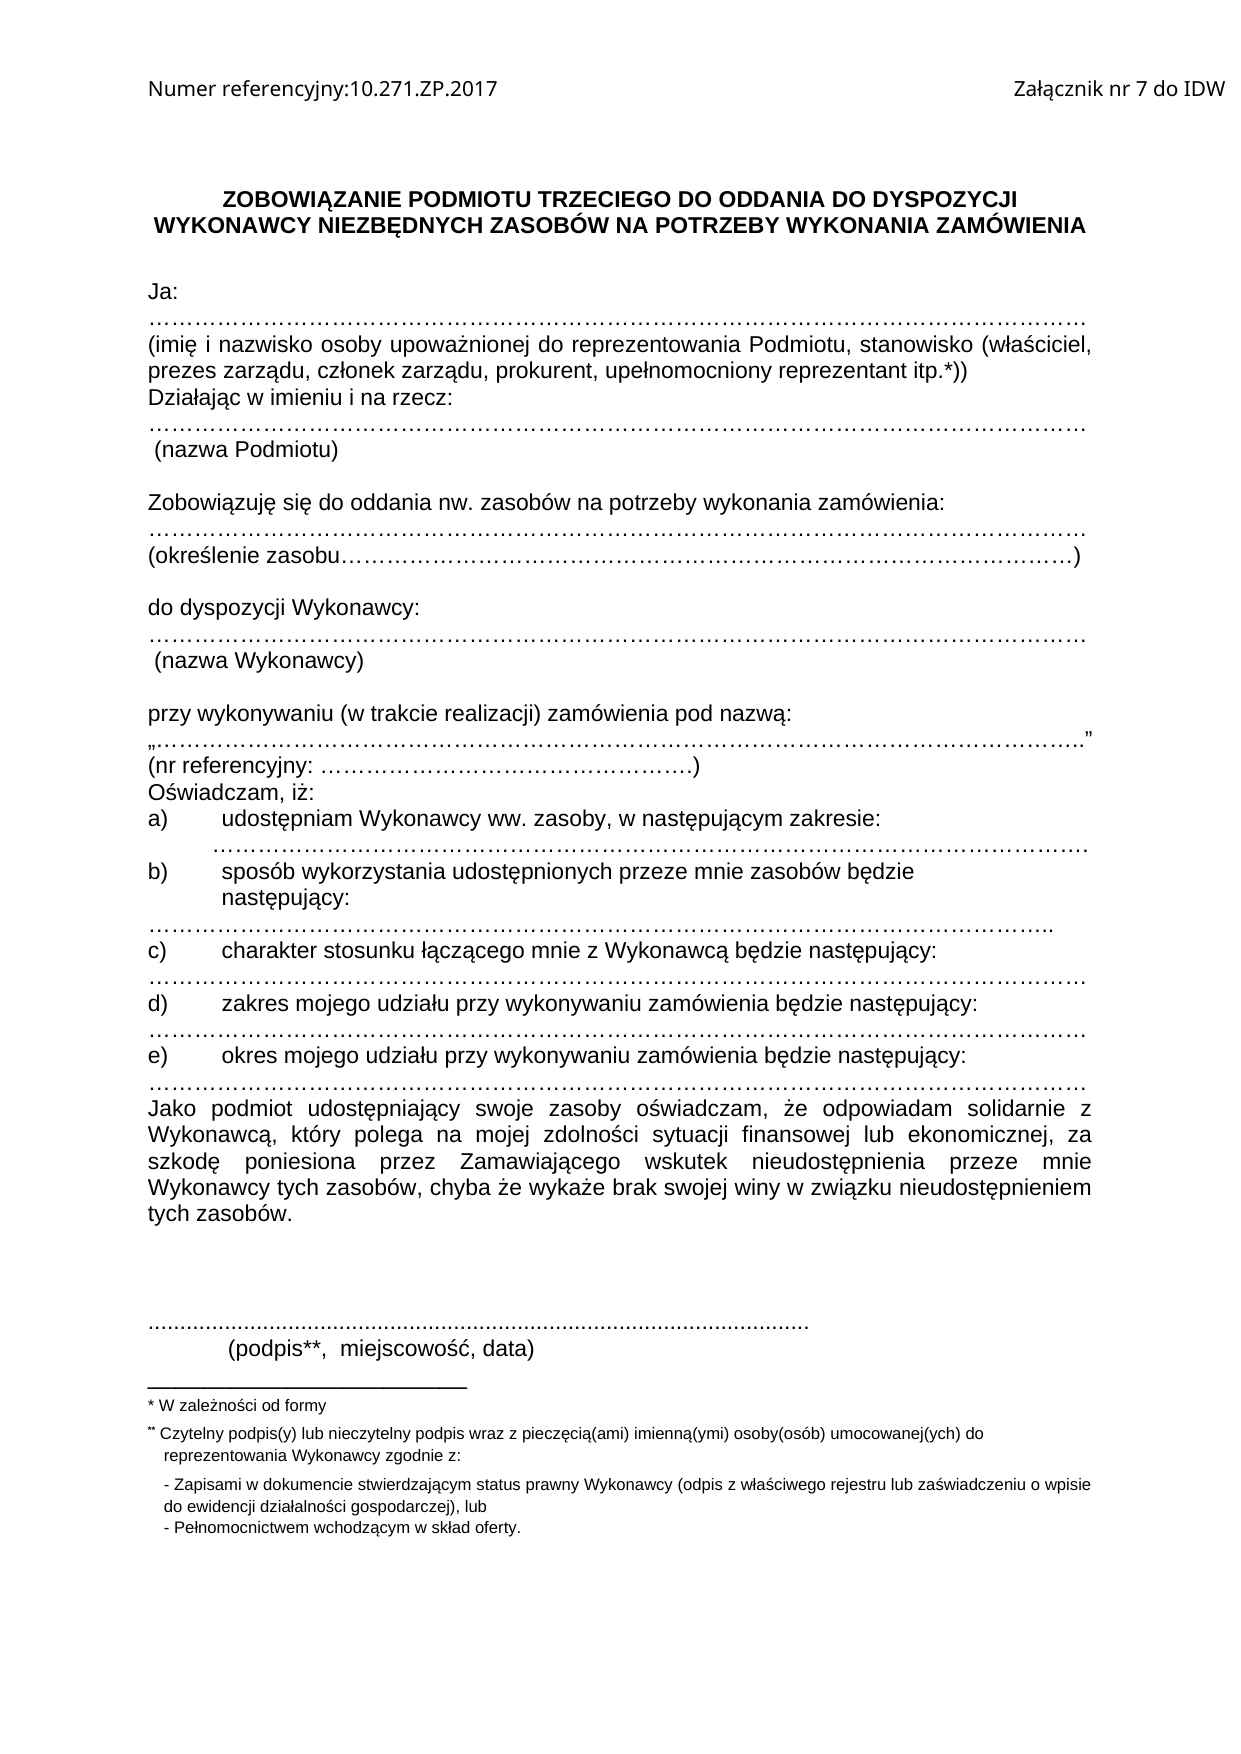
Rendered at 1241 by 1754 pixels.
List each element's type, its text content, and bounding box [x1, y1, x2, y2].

list Oświadczam, iż: [148, 779, 1093, 805]
list …………………………………………………………………………………………………………… [148, 515, 1093, 542]
list Działając w imieniu i na rzecz: [148, 383, 1093, 410]
list Ja: [148, 278, 1093, 304]
text - Pełnomocnictwem wchodzącym w skład oferty. [164, 1518, 1093, 1537]
list przy wykonywaniu (w trakcie realizacji) zamówienia pod nazwą: [148, 700, 1093, 726]
list …………………………………………………………………………………………………………… [148, 410, 1093, 436]
list (podpis**, miejscowość, data) [148, 1334, 1093, 1361]
list ……………………………………………………………………………………………………….. [148, 911, 1093, 937]
list …………………………………………………………………………………………………………… [148, 1016, 1093, 1042]
text ZOBOWIĄZANIE PODMIOTU TRZECIEGO DO ODDANIA DO DYSPOZYCJI WYKONAWCY NIEZBĘDNYCH ZASOBÓW NA POTRZEBY WYKONANIA ZAMÓWIENIA [148, 186, 1093, 239]
list (określenie zasobu……………………………………………………………………………………) [148, 542, 1093, 568]
list (imię i nazwisko osoby upoważnionej do reprezentowania Podmiotu, stanowisko (właściciel, prezes zarządu, członek zarządu, prokurent, upełnomocniony reprezentant itp.*)) [148, 331, 1093, 383]
list a) udostępniam Wykonawcy ww. zasoby, w następującym zakresie: [148, 805, 1093, 831]
list c) charakter stosunku łączącego mnie z Wykonawcą będzie następujący: [148, 937, 1093, 963]
list …………………………………………………………………………………………………………… [148, 304, 1093, 331]
list Jako podmiot udostępniający swoje zasoby oświadczam, że odpowiadam solidarnie z Wykonawcą, który polega na mojej zdolności sytuacji finansowej lub ekonomicznej, za szkodę poniesiona przez Zamawiającego wskutek nieudostępnienia przeze mnie Wykonawcy tych zasobów, chyba że wykaże brak swojej winy w związku nieudostępnieniem tych zasobów. [148, 1095, 1093, 1227]
list _______________________ [148, 1361, 1093, 1390]
list …………………………………………………………………………………………………………… [148, 621, 1093, 647]
list (nazwa Podmiotu) [148, 436, 1093, 462]
list …………………………………………………………………………………………………………… [148, 963, 1093, 989]
text ** Czytelny podpis(y) lub nieczytelny podpis wraz z pieczęcią(ami) imienną(ymi) osoby(osób) umocowanej(ych) do reprezentowania Wykonawcy zgodnie z: [148, 1424, 1093, 1465]
list ……………………………………………………………………………………………………. [148, 831, 1093, 858]
text * W zależności od formy [148, 1396, 1093, 1415]
list (nr referencyjny: ………………………………………….) [148, 752, 1093, 779]
list następujący: [148, 884, 1093, 911]
list (nazwa Wykonawcy) [148, 647, 1093, 673]
text - Zapisami w dokumencie stwierdzającym status prawny Wykonawcy (odpis z właściwego rejestru lub zaświadczeniu o wpisie do ewidencji działalności gospodarczej), lub [164, 1474, 1093, 1516]
list Zobowiązuję się do oddania nw. zasobów na potrzeby wykonania zamówienia: [148, 489, 1093, 515]
list b) sposób wykorzystania udostępnionych przeze mnie zasobów będzie [148, 858, 1093, 884]
list „…………………………………………………………………………………………………………..” [148, 726, 1093, 752]
list …………………………………………………………………………………………………………… [148, 1069, 1093, 1095]
list d) zakres mojego udziału przy wykonywaniu zamówienia będzie następujący: [148, 989, 1093, 1016]
list e) okres mojego udziału przy wykonywaniu zamówienia będzie następujący: [148, 1042, 1093, 1069]
list ........................................................................................................ [148, 1308, 1093, 1334]
list do dyspozycji Wykonawcy: [148, 594, 1093, 621]
